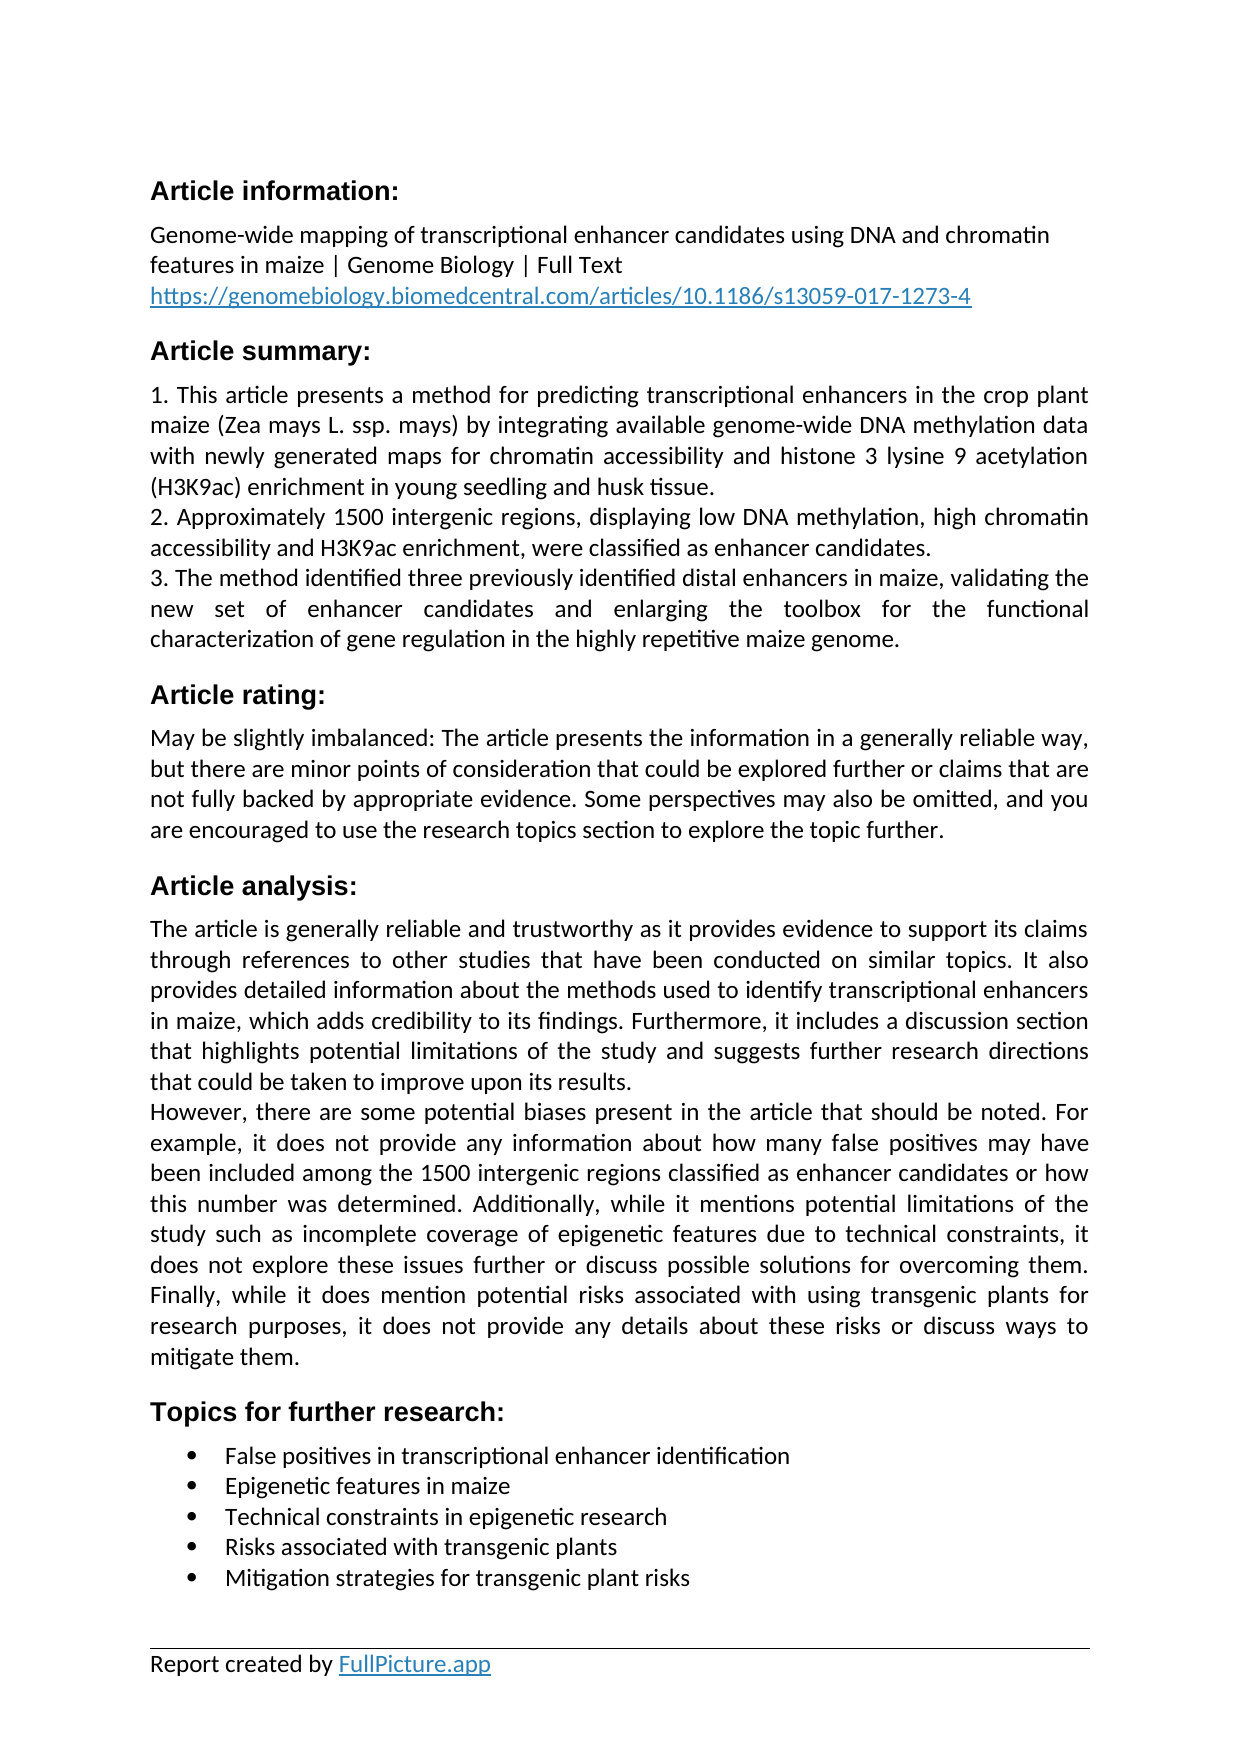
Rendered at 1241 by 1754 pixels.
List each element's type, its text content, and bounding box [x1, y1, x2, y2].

subtitle Article rating: [150, 679, 1090, 710]
subtitle Topics for further research: [150, 1396, 1090, 1427]
list Technical constraints in epigenetic research [187, 1501, 1090, 1531]
text 1. This article presents a method for predicting transcriptional enhancers in the crop plant maize (Zea mays L. ssp. mays) by integrating available genome-wide DNA methylation data with newly generated maps for chromatin accessibility and histone 3 lysine 9 acetylation (H3K9ac) enrichment in young seedling and husk tissue. [150, 379, 1090, 501]
list False positives in transcriptional enhancer identification [187, 1440, 1090, 1470]
list Epigenetic features in maize [187, 1470, 1090, 1501]
list Risks associated with transgenic plants [187, 1531, 1090, 1562]
text May be slightly imbalanced: The article presents the information in a generally reliable way, but there are minor points of consideration that could be explored further or claims that are not fully backed by appropriate evidence. Some perspectives may also be omitted, and you are encouraged to use the research topics section to explore the topic further. [150, 722, 1090, 844]
subtitle Article summary: [150, 335, 1090, 367]
text 3. The method identified three previously identified distal enhancers in maize, validating the new set of enhancer candidates and enlarging the toolbox for the functional characterization of gene regulation in the highly repetitive maize genome. [150, 562, 1090, 654]
subtitle Article analysis: [150, 869, 1090, 901]
subtitle Article information: [150, 175, 1090, 206]
text However, there are some potential biases present in the article that should be noted. For example, it does not provide any information about how many false positives may have been included among the 1500 intergenic regions classified as enhancer candidates or how this number was determined. Additionally, while it mentions potential limitations of the study such as incomplete coverage of epigenetic features due to technical constraints, it does not explore these issues further or discuss possible solutions for overcoming them. Finally, while it does mention potential risks associated with using transgenic plants for research purposes, it does not provide any details about these risks or discuss ways to mitigate them. [150, 1096, 1090, 1371]
text The article is generally reliable and trustworthy as it provides evidence to support its claims through references to other studies that have been conducted on similar topics. It also provides detailed information about the methods used to identify transcriptional enhancers in maize, which adds credibility to its findings. Furthermore, it includes a discussion section that highlights potential limitations of the study and suggests further research directions that could be taken to improve upon its results. [150, 913, 1090, 1096]
text 2. Approximately 1500 intergenic regions, displaying low DNA methylation, high chromatin accessibility and H3K9ac enrichment, were classified as enhancer candidates. [150, 501, 1090, 562]
list Mitigation strategies for transgenic plant risks [187, 1562, 1090, 1592]
text Genome-wide mapping of transcriptional enhancer candidates using DNA and chromatin features in maize | Genome Biology | Full Texthttps://genomebiology.biomedcentral.com/articles/10.1186/s13059-017-1273-4 [150, 219, 1090, 310]
